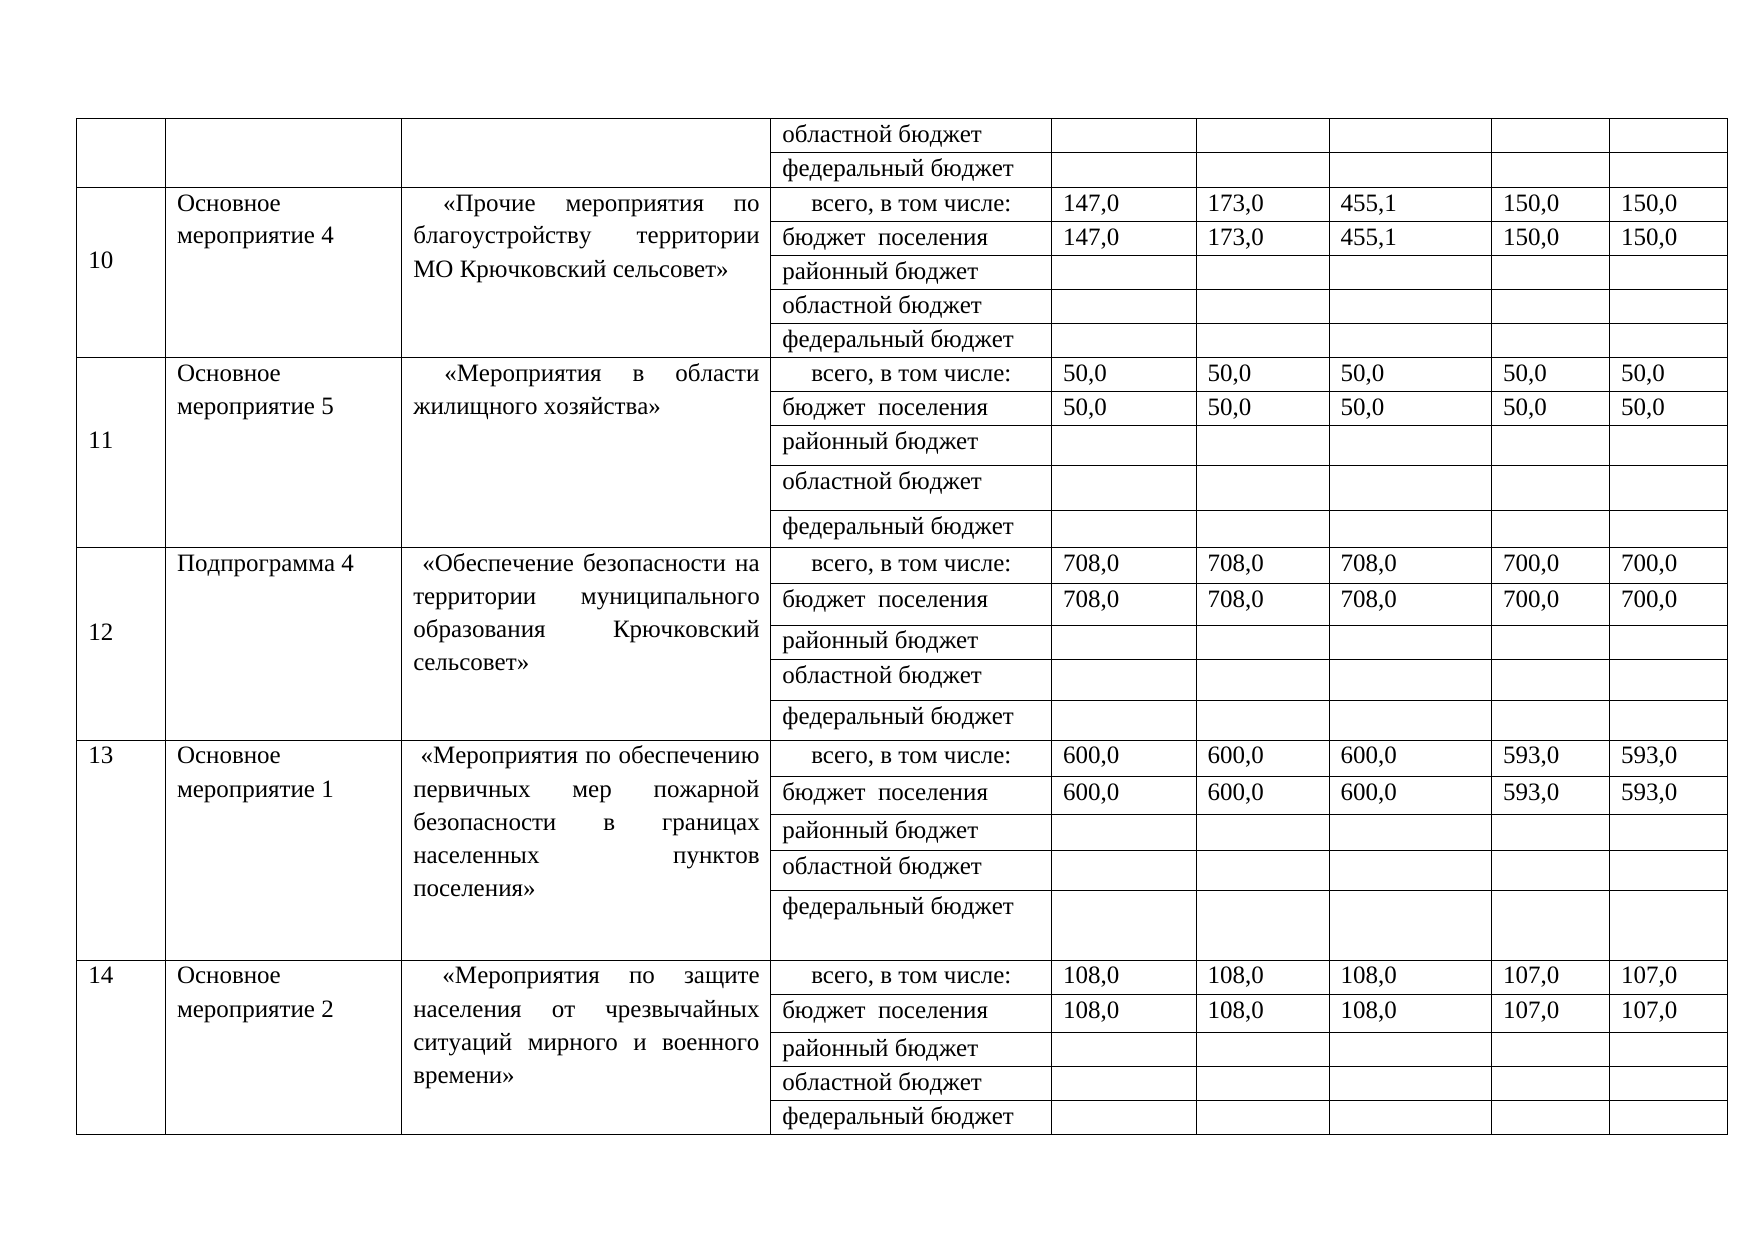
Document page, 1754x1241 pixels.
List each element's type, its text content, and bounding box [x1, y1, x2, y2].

table_cell [1492, 701, 1609, 739]
table_cell [1330, 701, 1491, 739]
table_cell [1197, 426, 1329, 465]
table_cell «Мероприятия в области жилищного хозяйства» [402, 358, 770, 547]
table_cell 700,0 [1610, 584, 1727, 624]
table_cell [1610, 256, 1727, 289]
table_cell [1330, 256, 1491, 289]
table_cell 108,0 [1052, 961, 1196, 994]
table_cell [1492, 290, 1609, 323]
table_cell [1492, 851, 1609, 890]
table_cell [1052, 891, 1196, 959]
table_cell [1610, 153, 1727, 187]
table_cell 708,0 [1052, 548, 1196, 583]
table_cell [1610, 701, 1727, 739]
table_cell [1492, 1033, 1609, 1066]
table_cell «Мероприятия по защите населения от чрезвычайных ситуаций мирного и военного времени» [402, 961, 770, 1134]
table_cell [1197, 851, 1329, 890]
table_cell [1197, 1101, 1329, 1134]
table_cell 173,0 [1197, 222, 1329, 255]
table_cell федеральный бюджет [771, 153, 1051, 187]
table_cell Основное мероприятие 1 [166, 741, 401, 959]
table_cell 593,0 [1610, 741, 1727, 776]
table_cell федеральный бюджет [771, 701, 1051, 739]
table_cell [1052, 1033, 1196, 1066]
table_cell областной бюджет [771, 119, 1051, 152]
table_cell 107,0 [1610, 995, 1727, 1032]
table_cell 455,1 [1330, 188, 1491, 221]
table_cell [1052, 511, 1196, 547]
table_cell [1052, 256, 1196, 289]
table_cell 708,0 [1197, 548, 1329, 583]
table_cell «Прочие мероприятия по благоустройству территории МО Крючковский сельсовет» [402, 188, 770, 357]
table_cell [1330, 1101, 1491, 1134]
table_cell федеральный бюджет [771, 511, 1051, 547]
table_cell [1610, 119, 1727, 152]
table_cell областной бюджет [771, 851, 1051, 890]
table_cell [1492, 466, 1609, 510]
table_cell [1197, 256, 1329, 289]
table_cell [1330, 660, 1491, 700]
table_cell 600,0 [1052, 777, 1196, 814]
table_cell [1492, 256, 1609, 289]
table_cell [1330, 891, 1491, 959]
table_cell [1052, 1067, 1196, 1100]
table_cell 600,0 [1197, 741, 1329, 776]
table_cell [1610, 626, 1727, 659]
table_cell [1330, 153, 1491, 187]
table_cell федеральный бюджет [771, 1101, 1051, 1134]
table_cell [1052, 851, 1196, 890]
table_cell [1492, 119, 1609, 152]
table_cell [1492, 815, 1609, 850]
table_cell [1197, 626, 1329, 659]
table_cell 150,0 [1610, 222, 1727, 255]
table_cell 50,0 [1610, 392, 1727, 425]
table_cell 10 [77, 188, 165, 357]
table_cell [1610, 1101, 1727, 1134]
table_cell [1197, 815, 1329, 850]
table_cell [1330, 324, 1491, 357]
table_cell районный бюджет [771, 426, 1051, 465]
table_cell [1052, 324, 1196, 357]
table_cell Основное мероприятие 4 [166, 188, 401, 357]
table_cell 14 [77, 961, 165, 1134]
table_cell 13 [77, 741, 165, 959]
table_cell [1492, 626, 1609, 659]
table_cell 50,0 [1052, 392, 1196, 425]
table_cell [1052, 466, 1196, 510]
table_cell всего, в том числе: [771, 548, 1051, 583]
table_cell 50,0 [1330, 392, 1491, 425]
table_cell 700,0 [1492, 584, 1609, 624]
table_cell Основное мероприятие 5 [166, 358, 401, 547]
table_cell «Мероприятия по обеспечению первичных мер пожарной безопасности в границах населенных пунктов поселения» [402, 741, 770, 959]
table_cell [1492, 1101, 1609, 1134]
table_cell [1197, 701, 1329, 739]
table_cell 108,0 [1052, 995, 1196, 1032]
table_cell 600,0 [1052, 741, 1196, 776]
table_cell 708,0 [1052, 584, 1196, 624]
table_cell 708,0 [1330, 584, 1491, 624]
table_cell [1052, 1101, 1196, 1134]
table_cell Основное мероприятие 2 [166, 961, 401, 1134]
table_cell областной бюджет [771, 1067, 1051, 1100]
table_cell 108,0 [1197, 995, 1329, 1032]
table_cell [1330, 815, 1491, 850]
table_cell 593,0 [1492, 777, 1609, 814]
table_cell [1052, 626, 1196, 659]
table_cell 50,0 [1052, 358, 1196, 391]
table_cell [1052, 119, 1196, 152]
table_cell [1052, 815, 1196, 850]
table_cell 173,0 [1197, 188, 1329, 221]
table_cell [1330, 851, 1491, 890]
table_cell [1610, 815, 1727, 850]
table_cell [1492, 153, 1609, 187]
table_cell 150,0 [1492, 188, 1609, 221]
table_cell всего, в том числе: [771, 188, 1051, 221]
table_cell 11 [77, 358, 165, 547]
table_cell 50,0 [1610, 358, 1727, 391]
table_cell [1610, 324, 1727, 357]
table_cell [1052, 426, 1196, 465]
table_cell 50,0 [1330, 358, 1491, 391]
table_cell [1610, 290, 1727, 323]
table_cell районный бюджет [771, 256, 1051, 289]
table_cell [1197, 119, 1329, 152]
table_cell [1610, 511, 1727, 547]
table_cell Подпрограмма 4 [166, 548, 401, 739]
table_cell 708,0 [1330, 548, 1491, 583]
table_cell [1492, 660, 1609, 700]
table_cell [1052, 153, 1196, 187]
table_cell [1492, 891, 1609, 959]
table_cell 455,1 [1330, 222, 1491, 255]
table_cell 12 [77, 548, 165, 739]
table_cell [1052, 290, 1196, 323]
table_cell [1492, 511, 1609, 547]
table_cell областной бюджет [771, 290, 1051, 323]
table_cell 108,0 [1330, 995, 1491, 1032]
table_cell [1197, 1067, 1329, 1100]
table_cell бюджет поселения [771, 777, 1051, 814]
table_cell [1492, 1067, 1609, 1100]
table_cell 50,0 [1197, 392, 1329, 425]
table_cell бюджет поселения [771, 222, 1051, 255]
table_cell [1330, 290, 1491, 323]
table_cell [1610, 660, 1727, 700]
table_cell 147,0 [1052, 188, 1196, 221]
table_cell всего, в том числе: [771, 358, 1051, 391]
table_cell [1610, 1067, 1727, 1100]
table_cell всего, в том числе: [771, 961, 1051, 994]
table_cell [1330, 119, 1491, 152]
table_cell [1197, 1033, 1329, 1066]
table_cell 107,0 [1610, 961, 1727, 994]
table_cell 108,0 [1330, 961, 1491, 994]
table_cell бюджет поселения [771, 392, 1051, 425]
table_cell 107,0 [1492, 961, 1609, 994]
table_cell [1197, 290, 1329, 323]
table_cell [1610, 851, 1727, 890]
table_cell [1330, 466, 1491, 510]
table_cell областной бюджет [771, 660, 1051, 700]
table_cell 50,0 [1492, 358, 1609, 391]
table_cell 147,0 [1052, 222, 1196, 255]
table_cell [1330, 1033, 1491, 1066]
table_cell федеральный бюджет [771, 891, 1051, 959]
table_cell 600,0 [1197, 777, 1329, 814]
table_cell 593,0 [1610, 777, 1727, 814]
table_cell областной бюджет [771, 466, 1051, 510]
table_cell [1197, 660, 1329, 700]
table_cell 708,0 [1197, 584, 1329, 624]
table_cell [1197, 511, 1329, 547]
table_cell [1330, 626, 1491, 659]
table_cell 150,0 [1492, 222, 1609, 255]
table_cell [1330, 1067, 1491, 1100]
table_cell [1492, 324, 1609, 357]
table_cell всего, в том числе: [771, 741, 1051, 776]
table_cell [1197, 466, 1329, 510]
table_cell 108,0 [1197, 961, 1329, 994]
table_cell 593,0 [1492, 741, 1609, 776]
table_cell [1197, 153, 1329, 187]
table_cell федеральный бюджет [771, 324, 1051, 357]
table_cell [1052, 660, 1196, 700]
table_cell [1330, 511, 1491, 547]
table_cell 700,0 [1610, 548, 1727, 583]
table_cell бюджет поселения [771, 584, 1051, 624]
table_cell 700,0 [1492, 548, 1609, 583]
table_cell районный бюджет [771, 626, 1051, 659]
table_cell [1610, 426, 1727, 465]
table_cell бюджет поселения [771, 995, 1051, 1032]
table_cell 150,0 [1610, 188, 1727, 221]
table_cell 50,0 [1197, 358, 1329, 391]
table_cell [1197, 324, 1329, 357]
table_cell 600,0 [1330, 741, 1491, 776]
table_cell районный бюджет [771, 815, 1051, 850]
table_cell [1197, 891, 1329, 959]
table_cell [1610, 1033, 1727, 1066]
table_cell [1610, 891, 1727, 959]
table_cell 600,0 [1330, 777, 1491, 814]
table_cell [1052, 701, 1196, 739]
table_cell [1330, 426, 1491, 465]
table_cell 107,0 [1492, 995, 1609, 1032]
table_cell [1492, 426, 1609, 465]
table_cell [1610, 466, 1727, 510]
table_cell 50,0 [1492, 392, 1609, 425]
table_cell районный бюджет [771, 1033, 1051, 1066]
table_cell «Обеспечение безопасности на территории муниципального образования Крючковский сельсовет» [402, 548, 770, 739]
